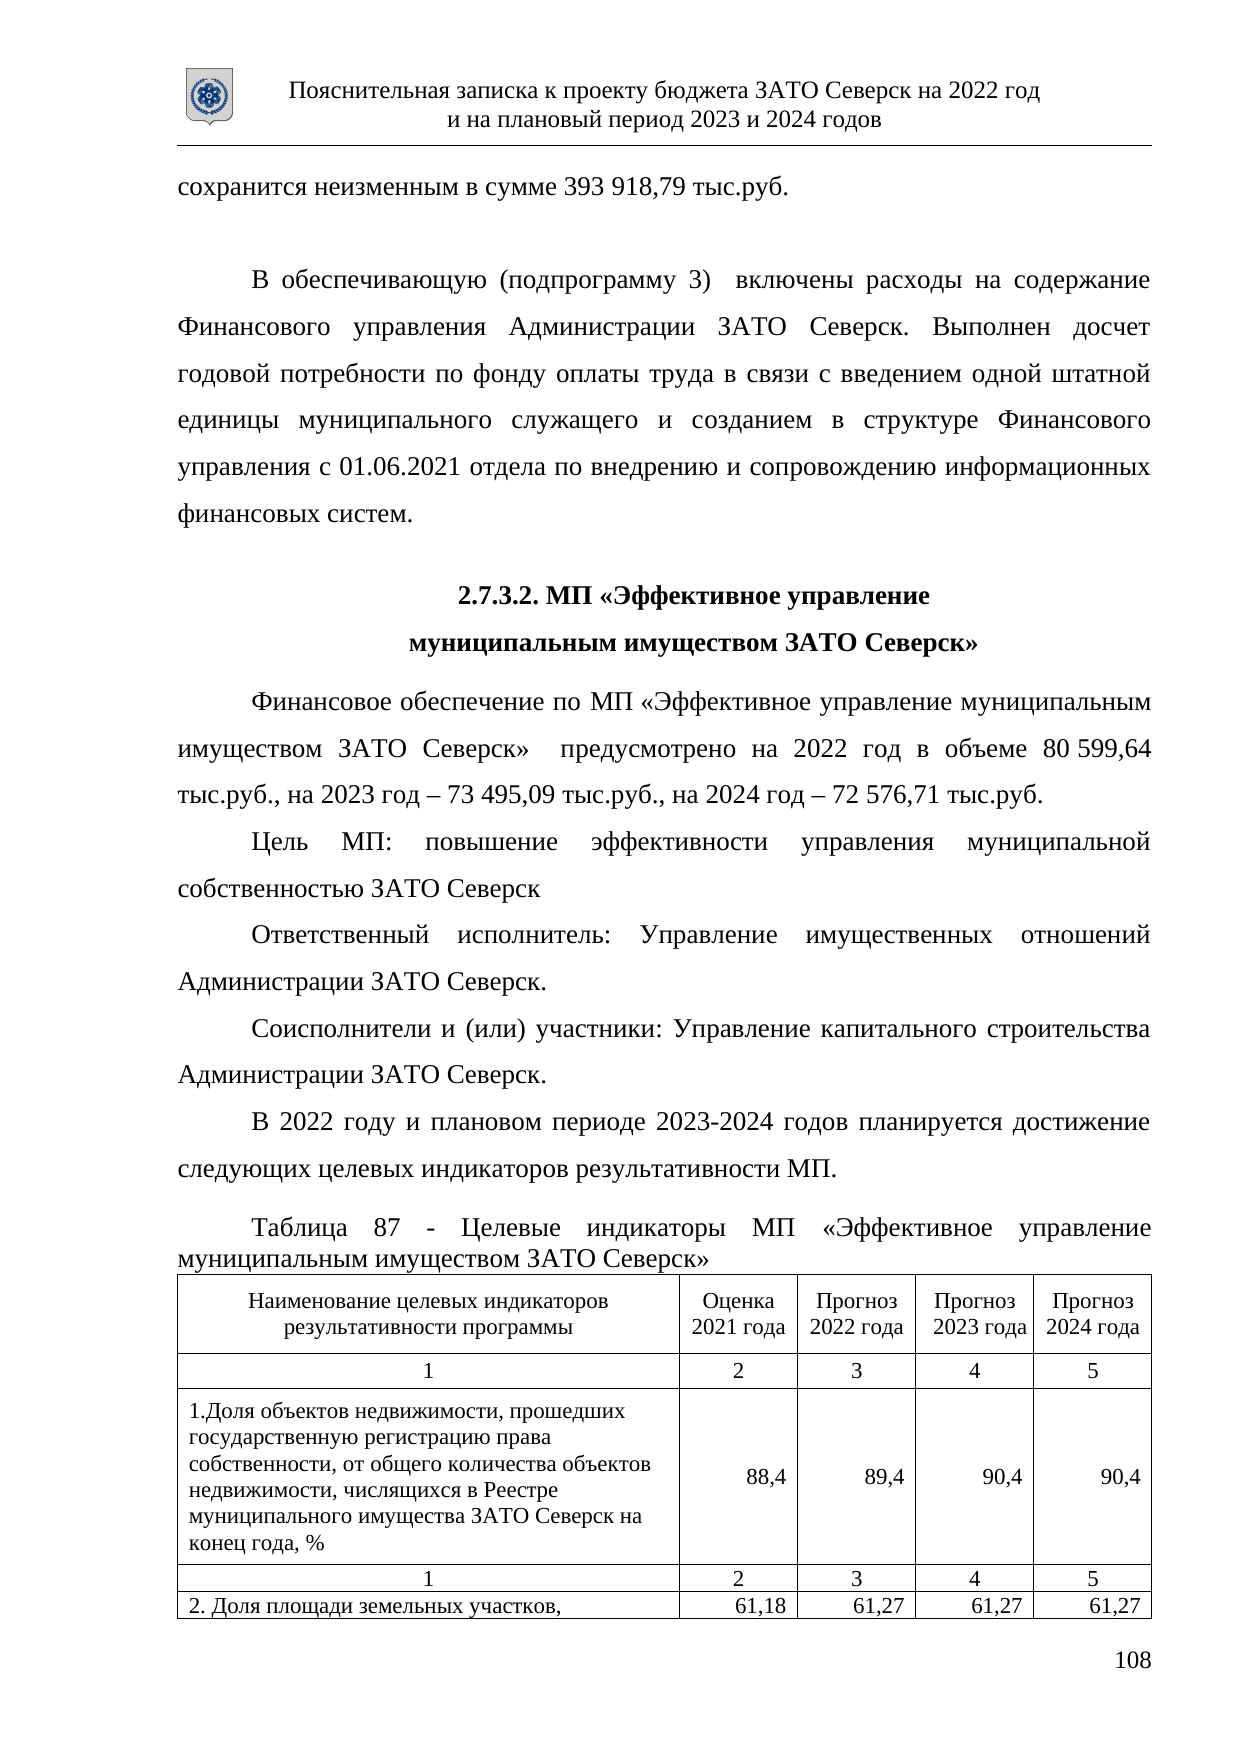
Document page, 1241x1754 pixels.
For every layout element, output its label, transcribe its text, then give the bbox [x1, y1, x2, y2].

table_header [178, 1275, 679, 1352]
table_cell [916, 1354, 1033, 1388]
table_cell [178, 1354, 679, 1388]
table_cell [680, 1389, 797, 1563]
text Финансовое обеспечение по МП «Эффективное управление муниципальным имуществом ЗАТО Северск» предусмотрено на 2022 год в объеме 80 599,64 тыс.руб., на 2023 год – 73 495,09 тыс.руб., на 2024 год – 72 576,71 тыс.руб. [177, 685, 1152, 810]
list Соисполнители и (или) участники: Управление капитального строительства Администрации ЗАТО Северск. [177, 1012, 1152, 1090]
text В обеспечивающую (подпрограмму 3) включены расходы на содержание Финансового управления Администрации ЗАТО Северск. Выполнен досчет годовой потребности по фонду оплаты труда в связи с введением одной штатной единицы муниципального служащего и созданием в структуре Финансового управления с 01.06.2021 отдела по внедрению и сопровождению информационных финансовых систем. [177, 263, 1152, 528]
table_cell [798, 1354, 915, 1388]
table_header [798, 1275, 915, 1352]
text В 2022 году и плановом периоде 2023-2024 годов планируется достижение следующих целевых индикаторов результативности МП. [177, 1105, 1152, 1183]
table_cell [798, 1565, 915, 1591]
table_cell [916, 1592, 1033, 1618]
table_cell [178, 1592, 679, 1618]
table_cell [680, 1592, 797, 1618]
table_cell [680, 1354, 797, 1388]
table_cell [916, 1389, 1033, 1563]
text Таблица 87 - Целевые индикаторы МП «Эффективное управление муниципальным имуществом ЗАТО Северск» [177, 1211, 1152, 1273]
text 2.7.3.2. МП «Эффективное управление [177, 579, 1152, 611]
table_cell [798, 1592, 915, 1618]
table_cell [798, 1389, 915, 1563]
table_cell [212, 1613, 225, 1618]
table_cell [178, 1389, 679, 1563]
picture [186, 68, 233, 126]
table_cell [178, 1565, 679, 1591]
text муниципальным имуществом ЗАТО Северск» [177, 626, 1152, 657]
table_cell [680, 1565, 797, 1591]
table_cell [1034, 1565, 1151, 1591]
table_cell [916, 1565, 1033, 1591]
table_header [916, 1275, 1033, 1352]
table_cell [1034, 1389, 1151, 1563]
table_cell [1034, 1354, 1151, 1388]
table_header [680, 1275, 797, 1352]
text Цель МП: повышение эффективности управления муниципальной собственностью ЗАТО Северск [177, 825, 1152, 903]
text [177, 170, 1152, 201]
text Ответственный исполнитель: Управление имущественных отношений Администрации ЗАТО Северск. [177, 919, 1152, 996]
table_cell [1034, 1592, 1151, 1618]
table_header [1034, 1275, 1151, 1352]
